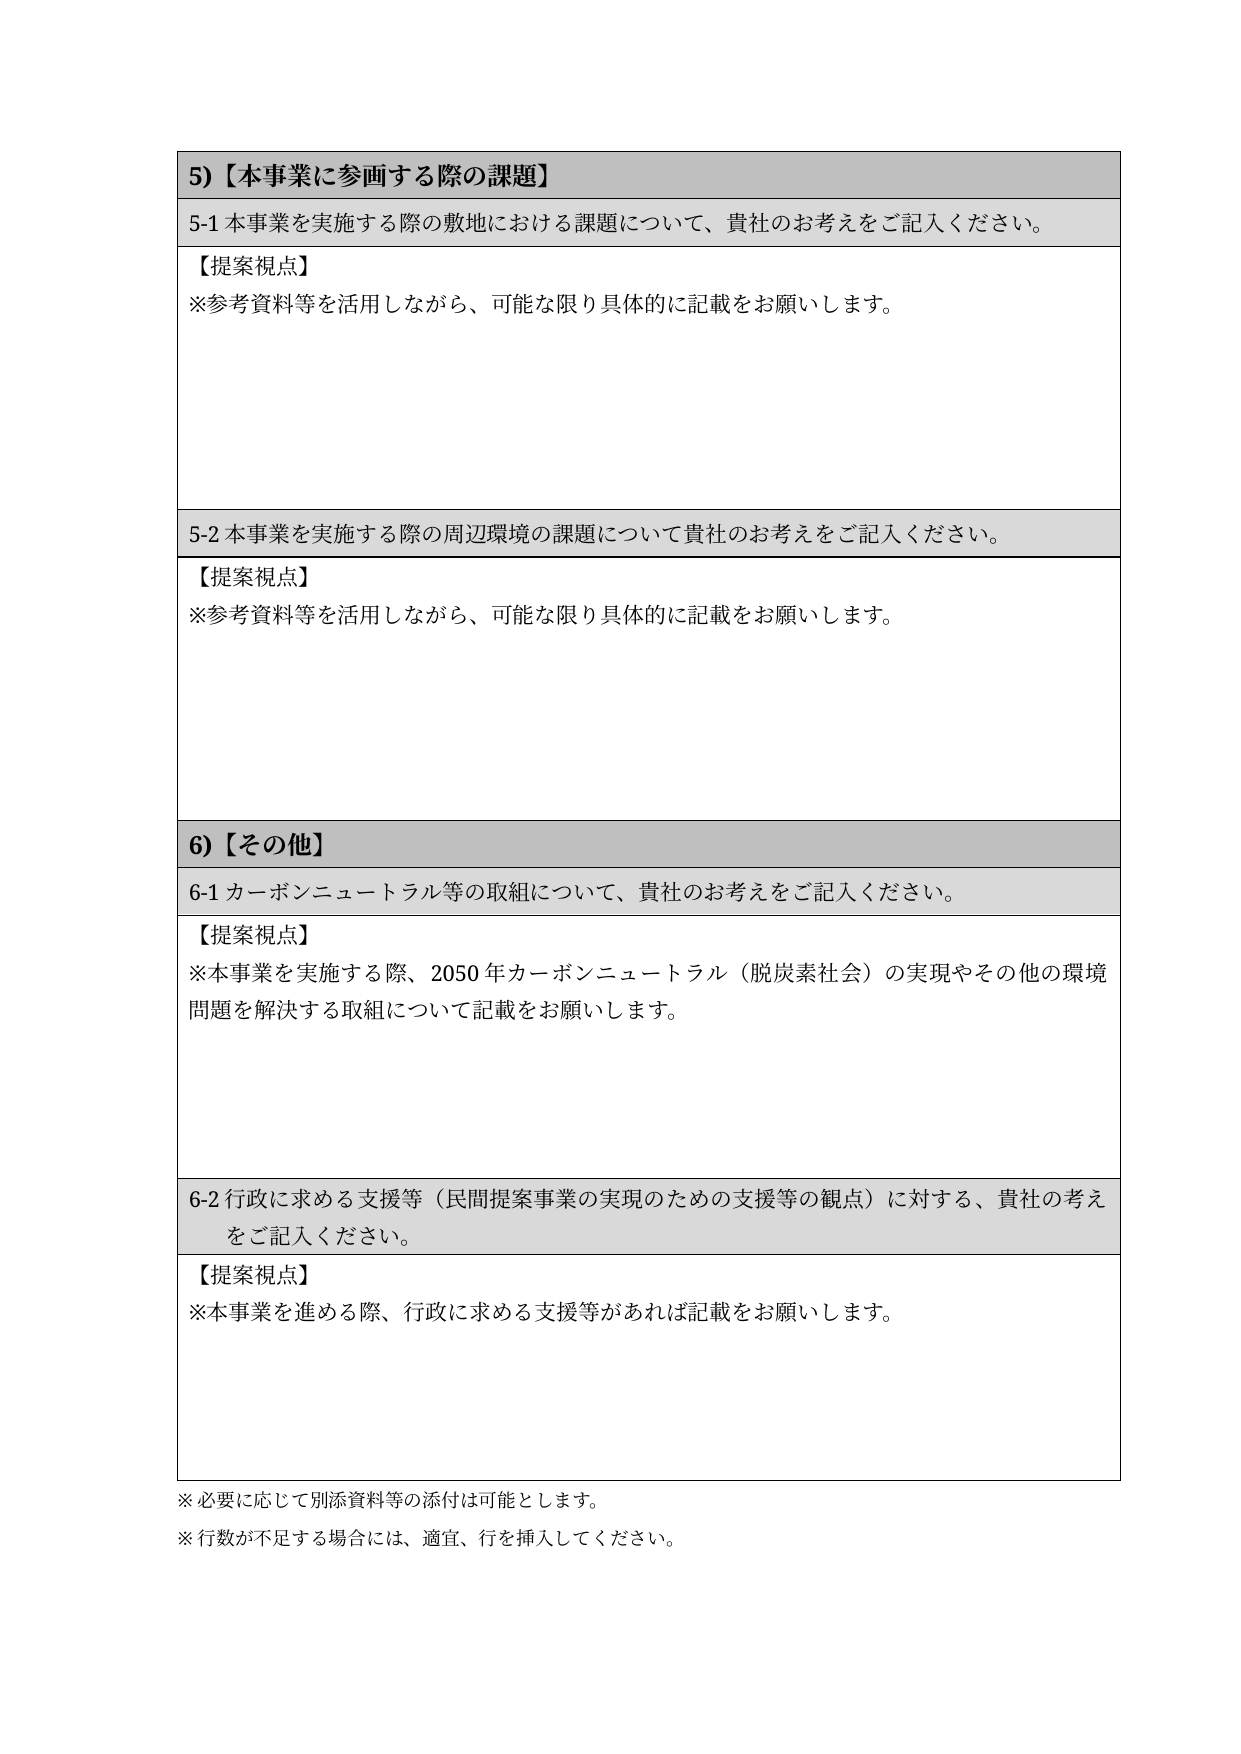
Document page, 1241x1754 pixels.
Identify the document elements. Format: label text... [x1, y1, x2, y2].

table_cell 5)【本事業に参画する際の課題】 [178, 152, 1120, 198]
table_cell 【提案視点】 ※本事業を進める際、行政に求める支援等があれば記載をお願いします。 [178, 1255, 1120, 1480]
table_cell 【提案視点】 ※参考資料等を活用しながら、可能な限り具体的に記載をお願いします。 [178, 247, 1120, 509]
table_cell 【提案視点】 ※本事業を実施する際、2050年カーボンニュートラル（脱炭素社会）の実現やその他の環境問題を解決する取組について記載をお願いします。 [178, 916, 1120, 1178]
text ※ 行数が不足する場合には、適宜、行を挿入してください。 [177, 1519, 1128, 1556]
table_cell 6-1カーボンニュートラル等の取組について、貴社のお考えをご記入ください。 [178, 868, 1120, 914]
table_cell 5-1本事業を実施する際の敷地における課題について、貴社のお考えをご記入ください。 [178, 199, 1120, 246]
table_cell 6)【その他】 [178, 821, 1120, 867]
table_cell 5-2本事業を実施する際の周辺環境の課題について貴社のお考えをご記入ください。 [178, 510, 1120, 556]
text ※ 必要に応じて別添資料等の添付は可能とします。 [177, 1481, 1128, 1519]
table_cell 【提案視点】 ※参考資料等を活用しながら、可能な限り具体的に記載をお願いします。 [178, 558, 1120, 820]
table_cell 6-2行政に求める支援等（民間提案事業の実現のための支援等の観点）に対する、貴社の考えをご記入ください。 [178, 1179, 1120, 1254]
